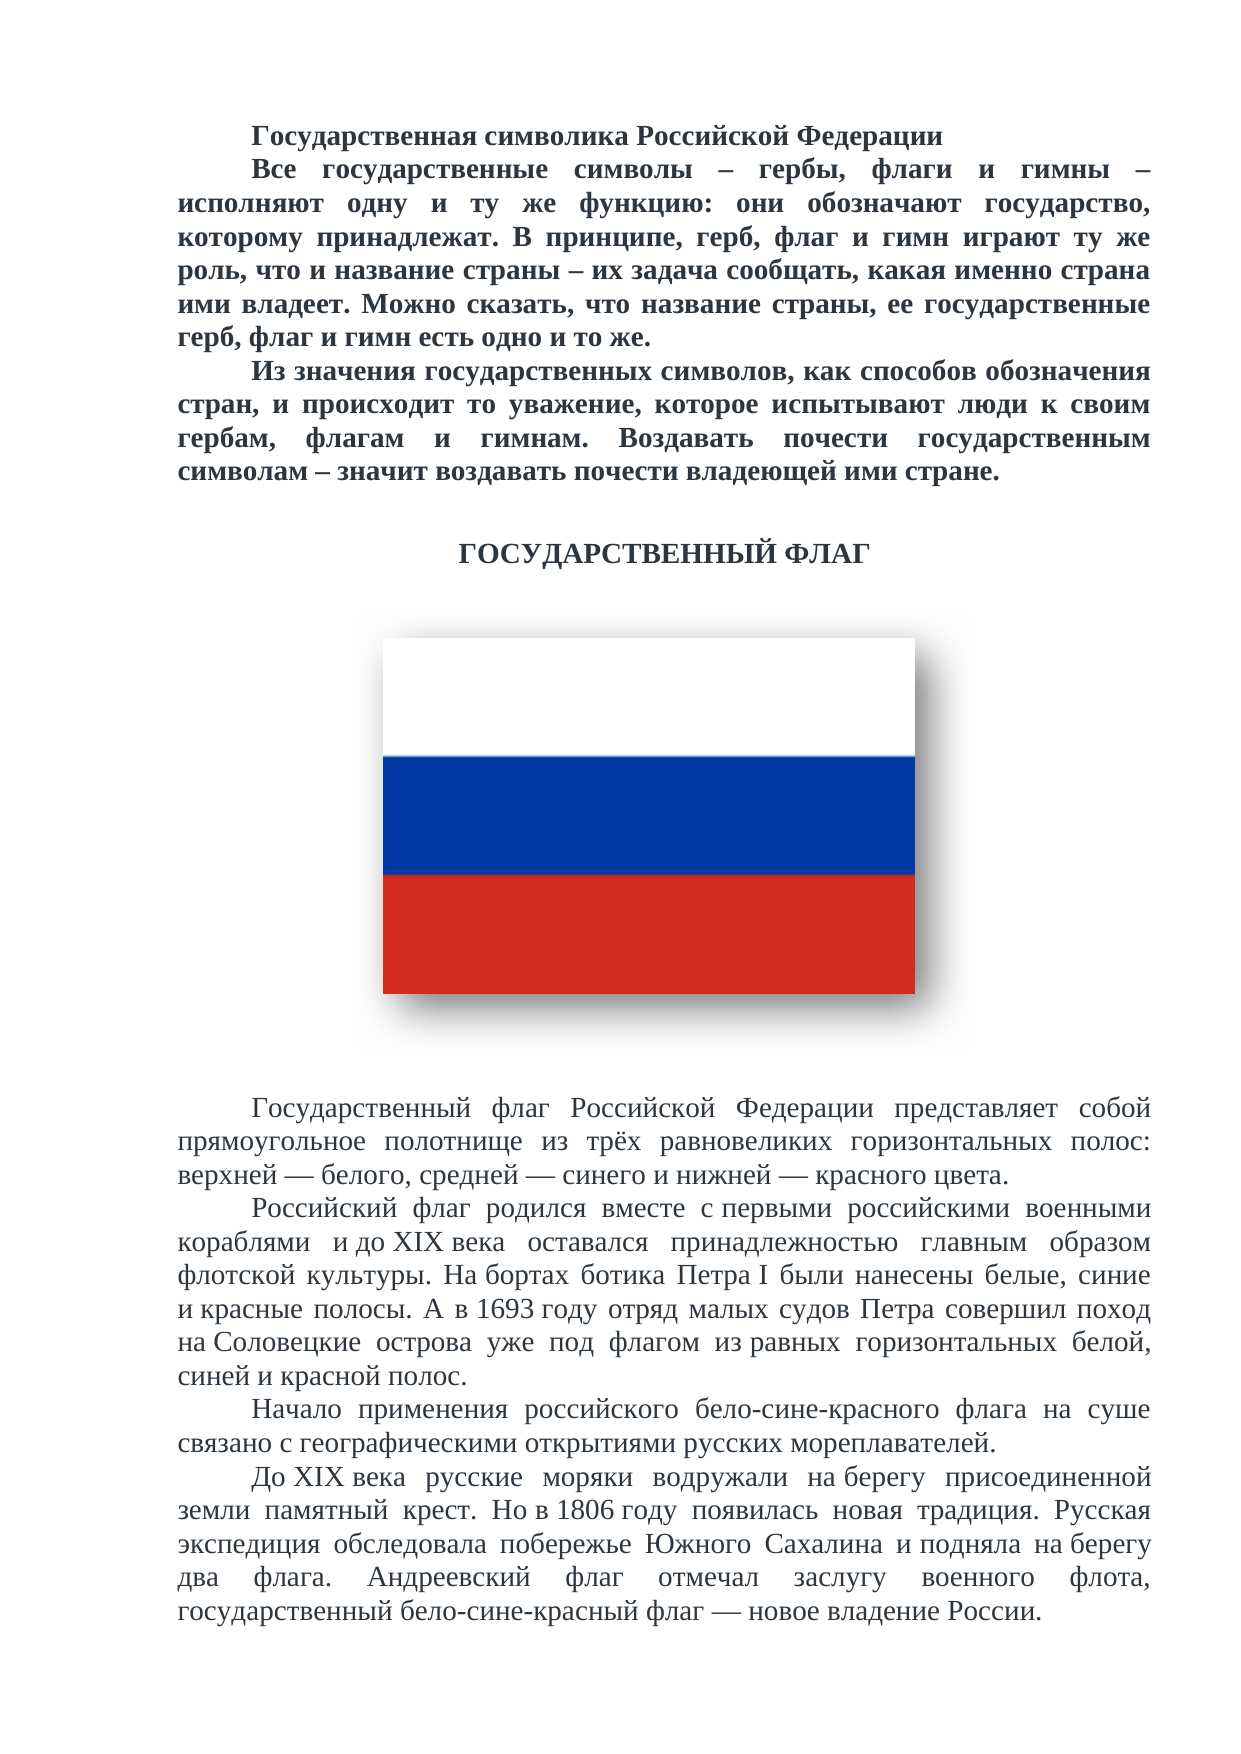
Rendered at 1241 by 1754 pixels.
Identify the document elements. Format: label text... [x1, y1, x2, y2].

picture [383, 638, 915, 994]
text Все государственные символы – гербы, флаги и гимны – исполняют одну и ту же функцию: они обозначают государство, которому принадлежат. В принципе, герб, флаг и гимн играют ту же роль, что и название страны – их задача сообщать, какая именно страна ими владеет. Можно сказать, что название страны, ее государственные герб, флаг и гимн есть одно и то же. [177, 152, 1152, 353]
text Российский флаг родился вместе с первыми российскими военными кораблями и до XIX века оставался принадлежностью главным образом флотской культуры. На бортах ботика Петра I были нанесены белые, синие и красные полосы. А в 1693 году отряд малых судов Петра совершил поход на Соловецкие острова уже под флагом из равных горизонтальных белой, синей и красной полос. [177, 1190, 1152, 1392]
text Из значения государственных символов, как способов обозначения стран, и происходит то уважение, которое испытывают люди к своим гербам, флагам и гимнам. Воздавать почести государственным символам – значит воздавать почести владеющей ими стране. [177, 353, 1152, 487]
text Государственный флаг Российской Федерации представляет собой прямоугольное полотнище из трёх равновеликих горизонтальных полос: верхней — белого, средней — синего и нижней — красного цвета. [177, 1090, 1152, 1190]
text Начало применения российского бело-сине-красного флага на суше связано с географическими открытиями русских мореплавателей. [177, 1392, 1152, 1459]
text Государственная символика Российской Федерации [177, 118, 1152, 152]
text ГОСУДАРСТВЕННЫЙ ФЛАГ [177, 528, 1152, 569]
text До XIX века русские моряки водружали на берегу присоединенной земли памятный крест. Но в 1806 году появилась новая традиция. Русская экспедиция обследовала побережье Южного Сахалина и подняла на берегу два флага. Андреевский флаг отмечал заслугу военного флота, государственный бело-сине-красный флаг — новое владение России. [177, 1459, 1152, 1626]
